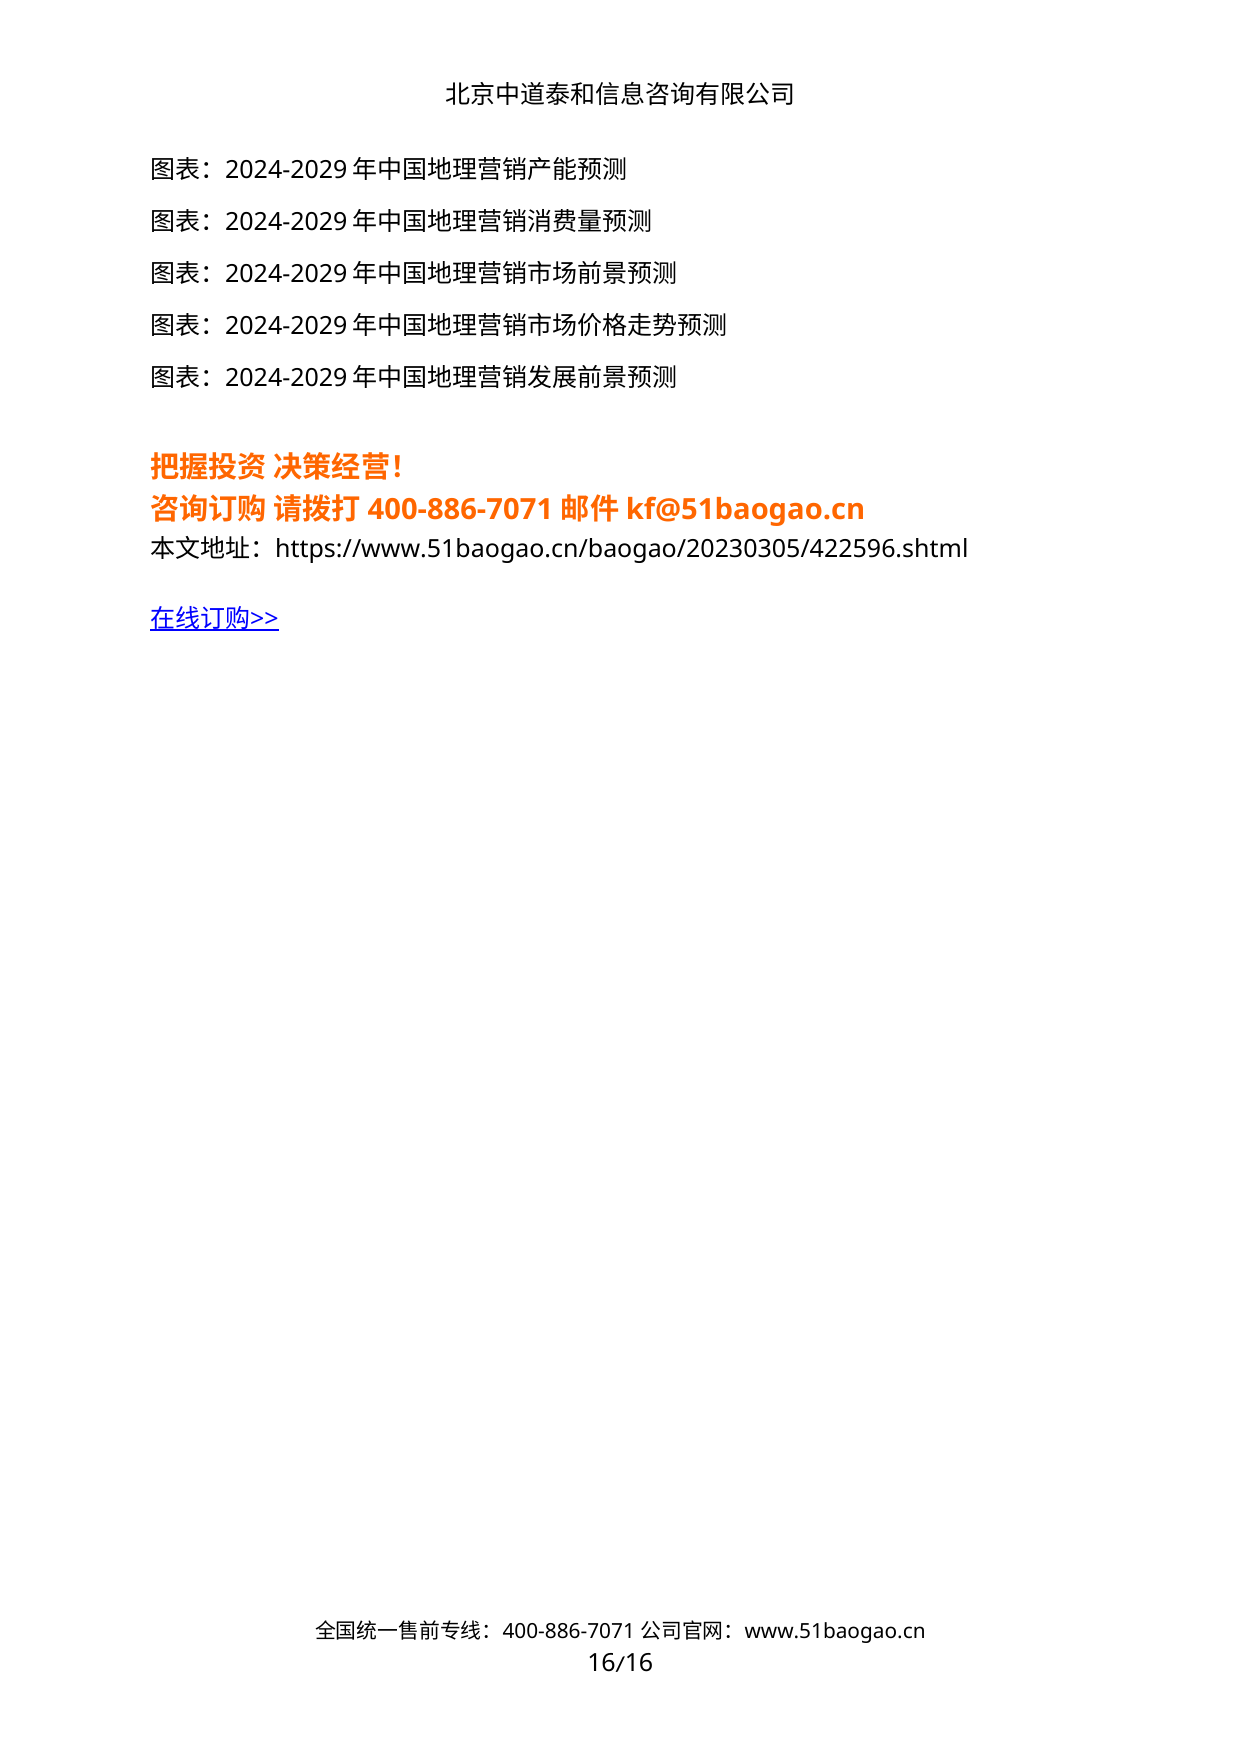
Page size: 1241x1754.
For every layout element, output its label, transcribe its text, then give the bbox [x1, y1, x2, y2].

text 图表：2024-2029年中国地理营销市场价格走势预测 [150, 306, 1090, 342]
text 图表：2024-2029年中国地理营销市场前景预测 [150, 254, 1090, 290]
text 图表：2024-2029年中国地理营销消费量预测 [150, 202, 1090, 238]
text 把握投资 决策经营！咨询订购 请拨打 400-886-7071 邮件 kf@51baogao.cn本文地址：https://www.51baogao.cn/baogao/20230305/422596.shtml [150, 409, 1090, 564]
text 在线订购>> [150, 564, 1090, 635]
text 图表：2024-2029年中国地理营销产能预测 [150, 150, 1090, 186]
text 图表：2024-2029年中国地理营销发展前景预测 [150, 357, 1090, 394]
